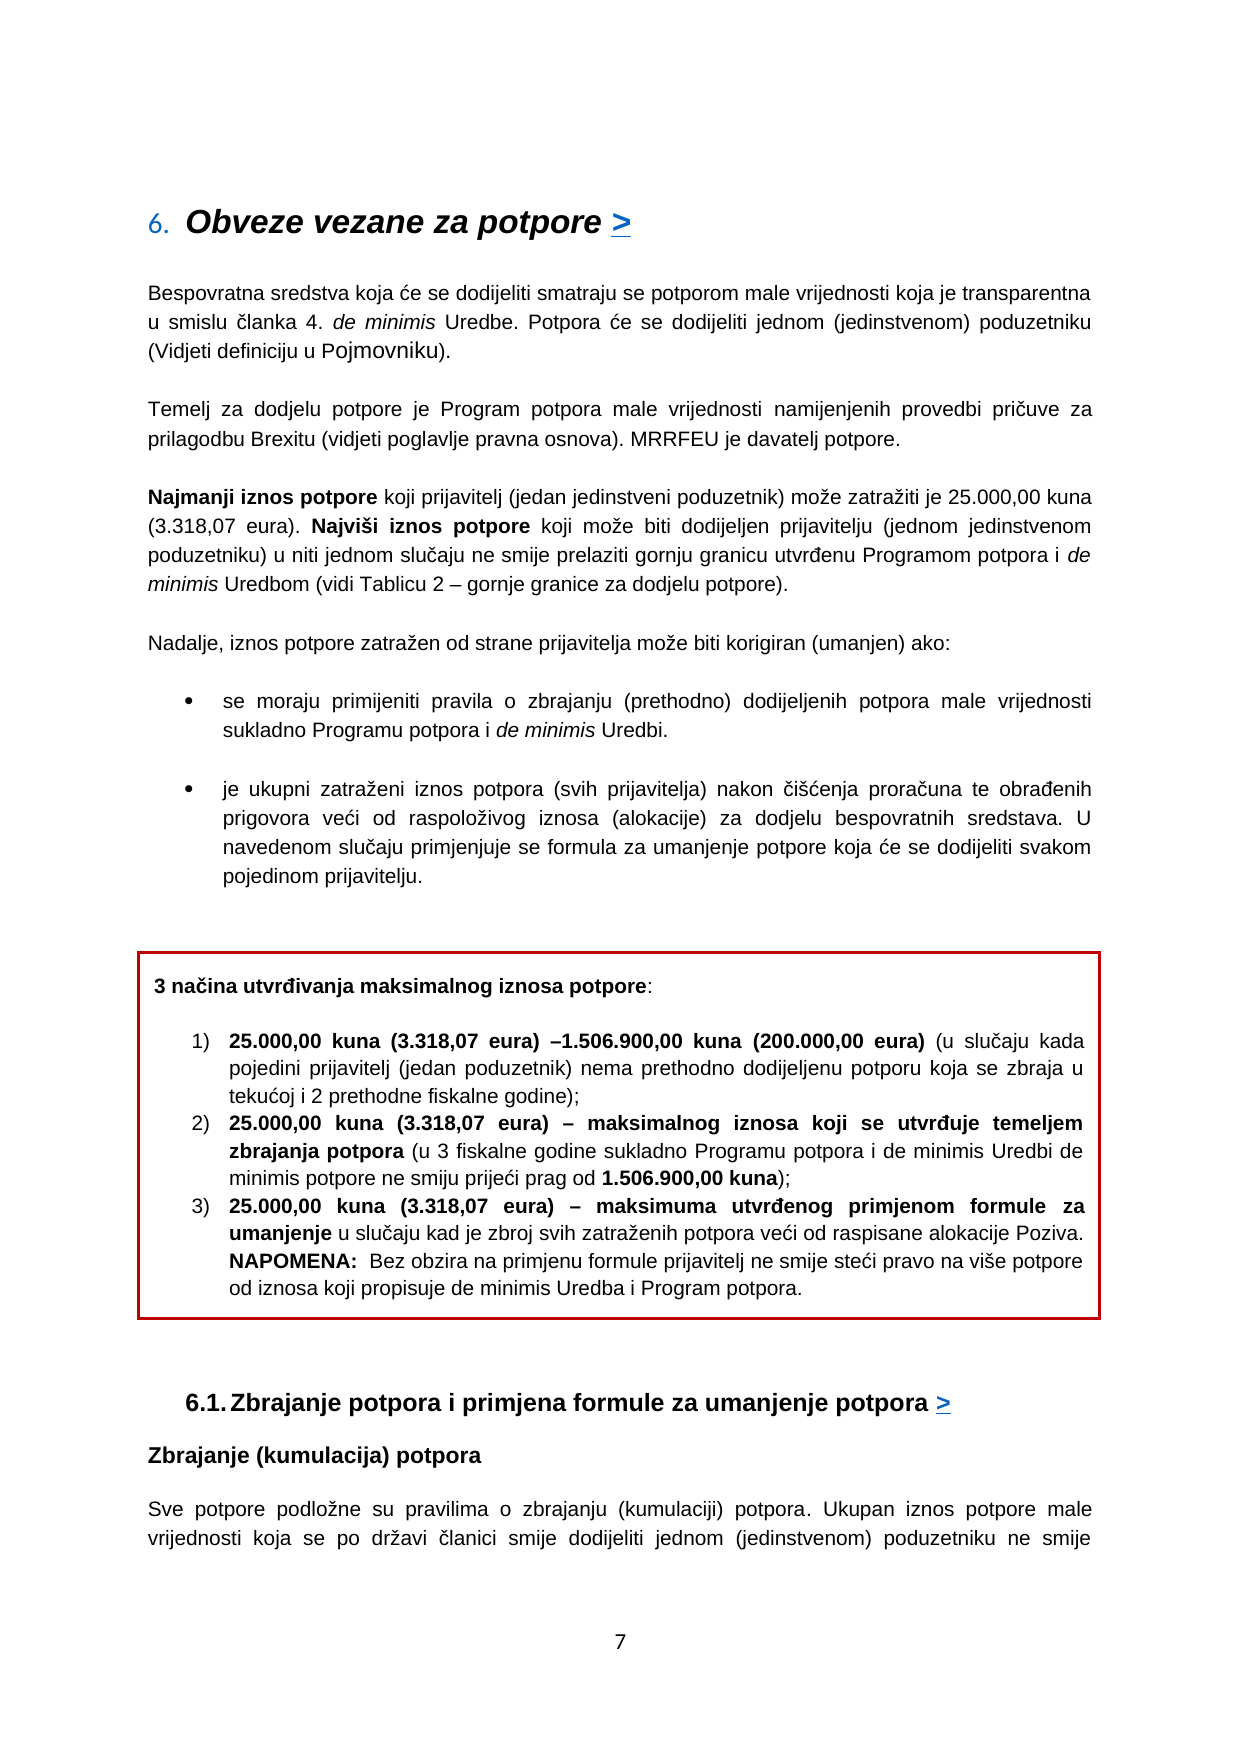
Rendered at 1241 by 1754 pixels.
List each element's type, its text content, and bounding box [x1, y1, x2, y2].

subtitle Zbrajanje potpora i primjena formule za umanjenje potpora > [185, 1320, 1093, 1417]
text Nadalje, iznos potpore zatražen od strane prijavitelja može biti korigiran (umanjen) ako: [148, 627, 1093, 656]
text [148, 1493, 1093, 1551]
text Zbrajanje (kumulacija) potpora [148, 1442, 1093, 1468]
list se moraju primijeniti pravila o zbrajanju (prethodno) dodijeljenih potpora male vrijednosti sukladno Programu potpora i de minimis Uredbi. [185, 685, 1093, 743]
list je ukupni zatraženi iznos potpora (svih prijavitelja) nakon čišćenja proračuna te obrađenih prigovora veći od raspoloživog iznosa (alokacije) za dodjelu bespovratnih sredstava. U navedenom slučaju primjenjuje se formula za umanjenje potpore koja će se dodijeliti svakom pojedinom prijavitelju. [185, 773, 1093, 889]
text Najmanji iznos potpore koji prijavitelj (jedan jedinstveni poduzetnik) može zatražiti je 25.000,00 kuna (3.318,07 eura). Najviši iznos potpore koji može biti dodijeljen prijavitelju (jednom jedinstvenom poduzetniku) u niti jednom slučaju ne smije prelaziti gornju granicu utvrđenu Programom potpora i de minimis Uredbom (vidi Tablicu 2 – gornje granice za dodjelu potpore). [148, 481, 1093, 598]
text Temelj za dodjelu potpore je Program potpora male vrijednosti namijenjenih provedbi pričuve za prilagodbu Brexitu (vidjeti poglavlje pravna osnova). MRRFEU je davatelj potpore. [148, 393, 1093, 452]
subtitle Obveze vezane za potpore > [148, 210, 1093, 239]
text Bespovratna sredstva koja će se dodijeliti smatraju se potporom male vrijednosti koja je transparentna u smislu članka 4. de minimis Uredbe. Potpora će se dodijeliti jednom (jedinstvenom) poduzetniku (Vidjeti definiciju u Pojmovniku). [148, 277, 1093, 364]
